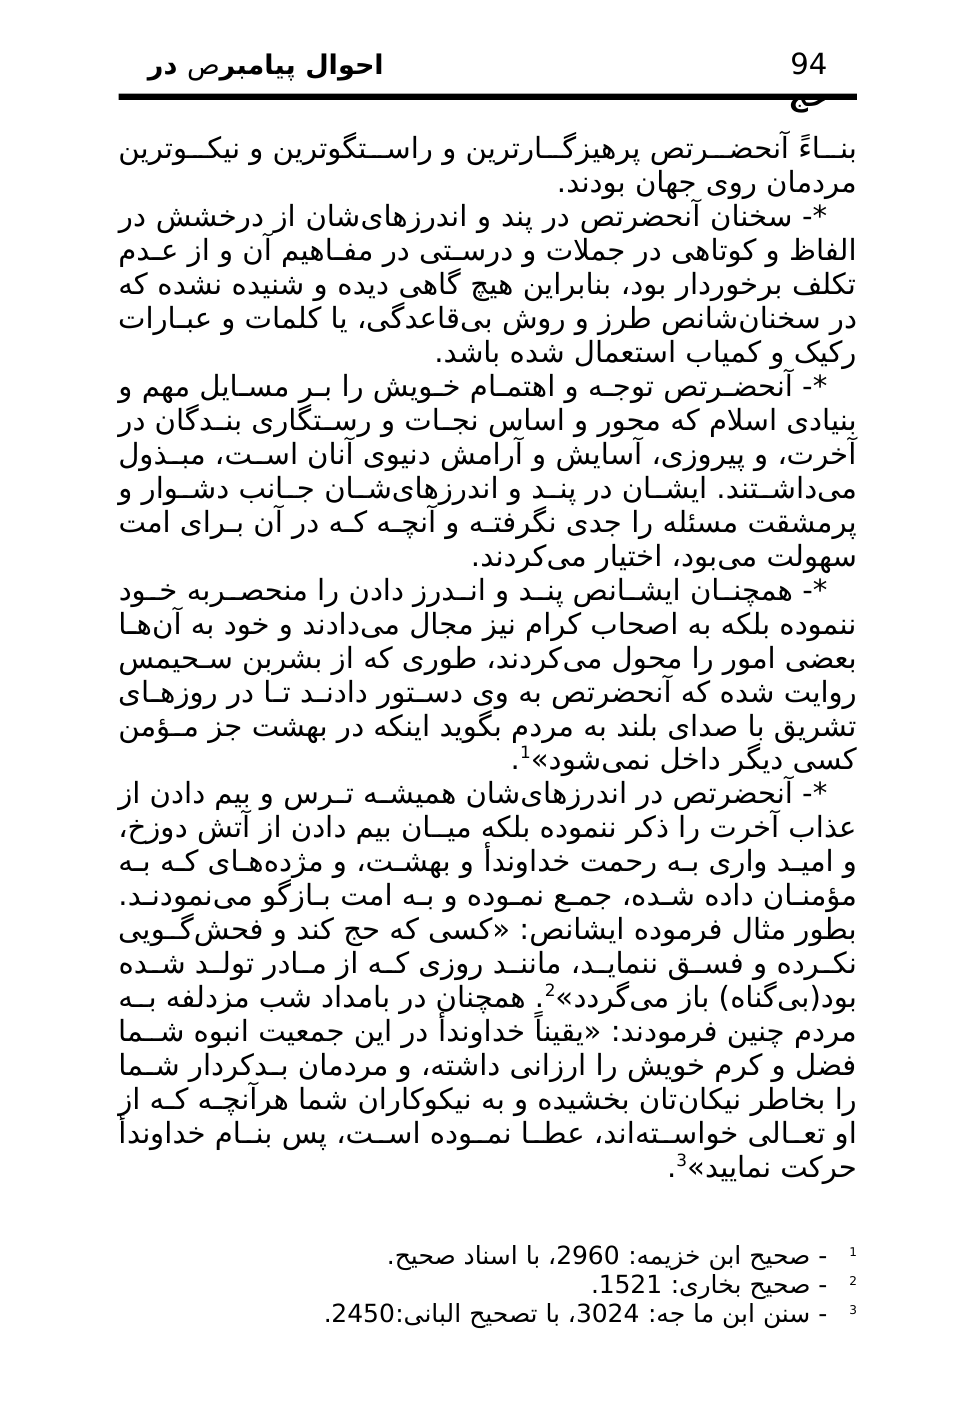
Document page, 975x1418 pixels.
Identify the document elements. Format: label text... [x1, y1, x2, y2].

text *- آنحضرتص توجه و اهتمام خویش را بر مسایل مهم و بنیادی اسلام که محور و اساس نجات و رستگاری بندگان در آخرت، و پیروزی، آسایش و آرامش دنیوی آنان است، مبذول می‌داشتند. ایشان در پند و اندرزهای‌شان جانب دشوار و پرمشقت مسئله را جدی نگرفته و آنچه که در آن برای امت سهولت می‌بود، اختیار می‌کردند. [118, 369, 857, 573]
text *- سخنان آنحضرتص در پند و اندرزهای‌شان از درخشش در الفاظ و کوتاهی در جملات و درستی در مفاهیم آن و از عدم تکلف برخوردار بود، بنابراین هیچ گاهی دیده و شنیده نشده که در سخنان‌شانص طرز و روش بی‌قاعدگی، یا کلمات و عبارات رکیک و کمیاب استعمال شده باشد. [118, 199, 857, 369]
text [118, 132, 857, 199]
text *- همچنان ایشانص پند و اندرز دادن را منحصربه خود ننموده بلکه به اصحاب کرام نیز مجال می‌دادند و خود به آن‌ها بعضی امور را محول می‌کردند، طوری که از بشربن سحیمس روایت شده که آنحضرتص به وی دستور دادند تا در روزهای تشریق با صدای بلند به مردم بگوید اینکه در بهشت جز مؤمن کسی دیگر داخل نمی‌شود». [118, 573, 857, 777]
text *- آنحضرتص در اندرزهای‌شان همیشه ترس و بیم دادن از عذاب آخرت را ذکر ننموده بلکه میان بیم دادن از آتش دوزخ، و امید واری به رحمت خداوندأ و بهشت، و مژده‌های که به مؤمنان داده شده، جمع نموده و به امت بازگو می‌نمودند. بطور مثال فرموده ایشانص: «کسی که حج کند و فحش‌گویی نکرده و فسق ننماید، مانند روزی که از مادر تولد شده بود(بی‌گناه) باز می‌گردد». همچنان در بامداد شب مزدلفه به مردم چنین فرمودند: «یقیناً خداوندأ در این جمعیت انبوه شما فضل و کرم خویش را ارزانی داشته، و مردمان بدکردار شما را بخاطر نیکان‌تان بخشیده و به نیکوکاران شما هرآنچه که از او تعالی خواسته‌اند، عطا نموده است، پس بنام خداوندأ حرکت نمایید». [118, 777, 857, 1184]
